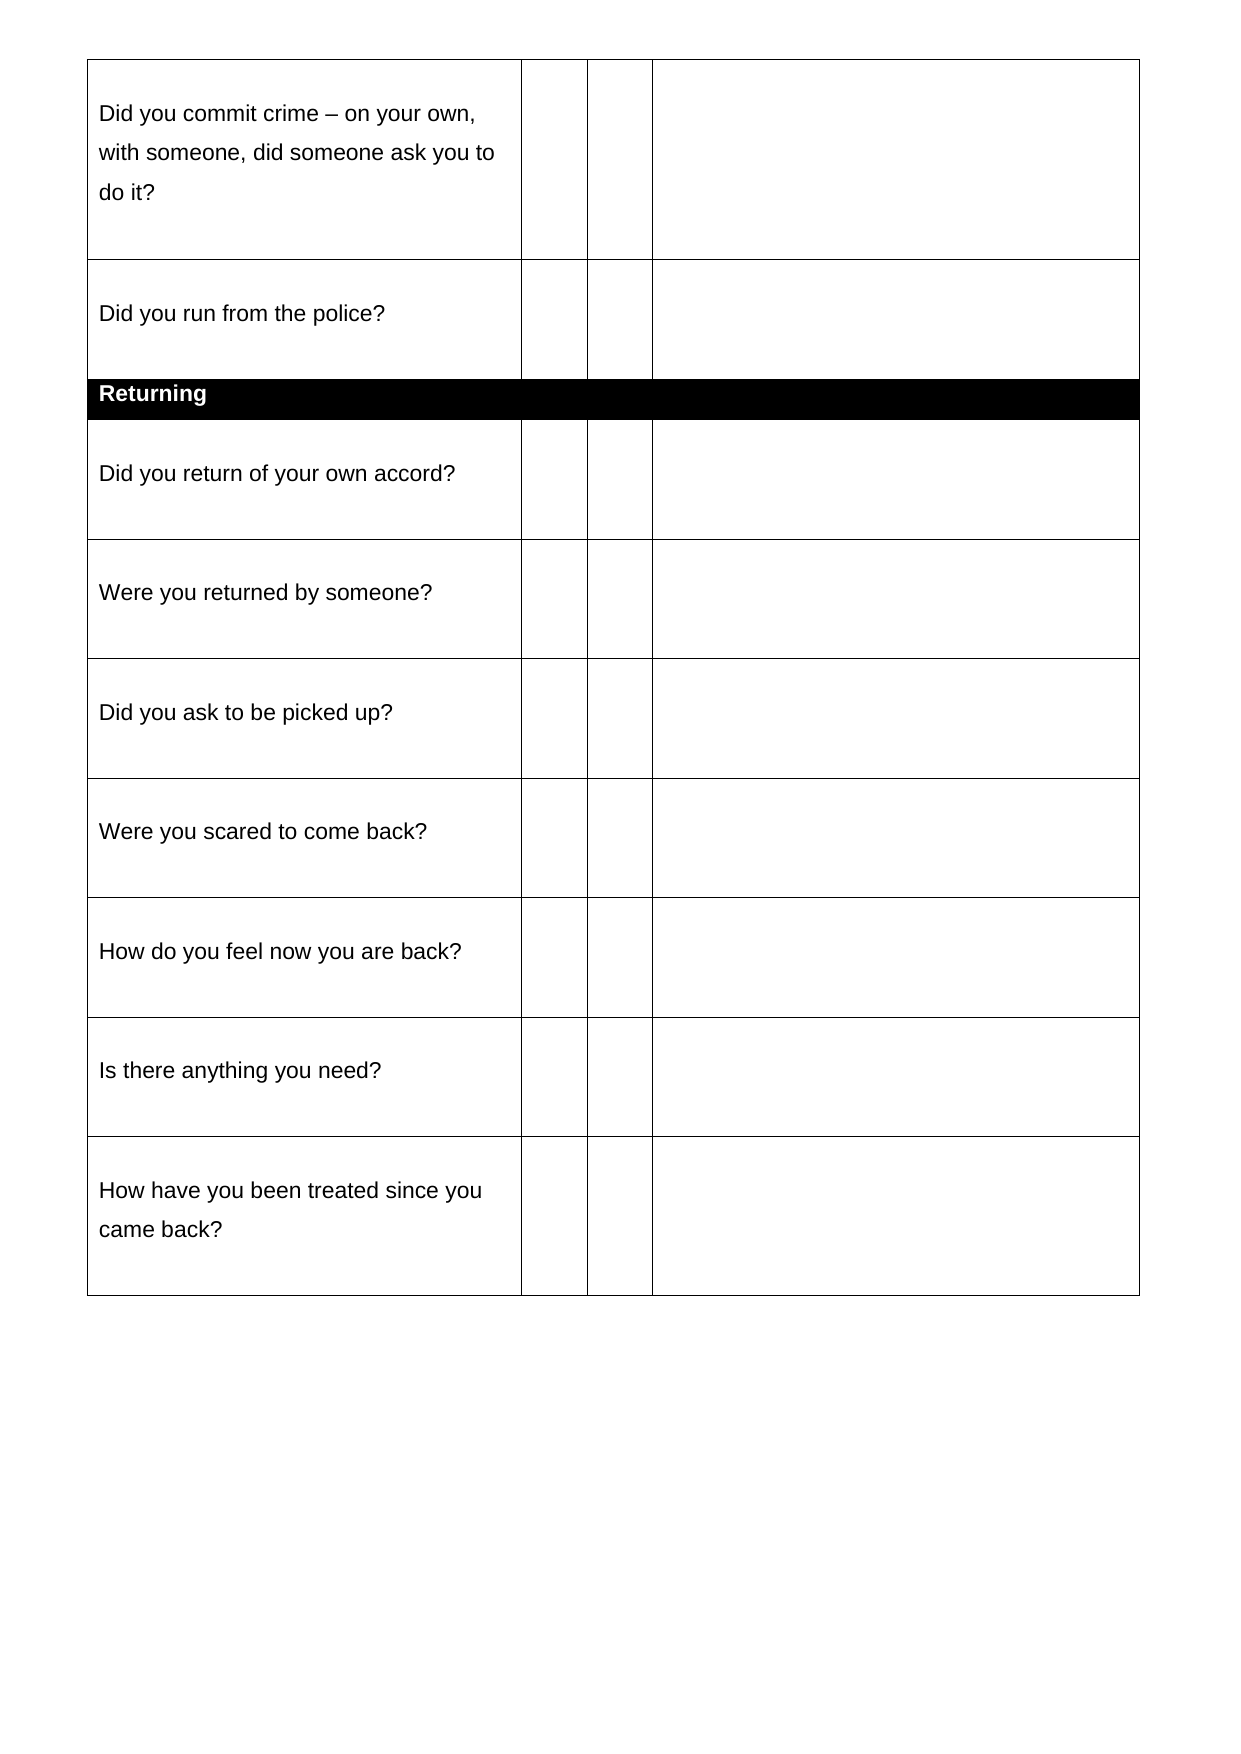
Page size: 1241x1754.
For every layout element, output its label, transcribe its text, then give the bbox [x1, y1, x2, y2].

table_cell How have you been treated since you came back? [88, 1137, 521, 1295]
table_cell [588, 779, 652, 897]
table_cell [588, 898, 652, 1017]
table_cell Were you returned by someone? [88, 540, 521, 658]
table_cell [653, 540, 1139, 658]
table_cell [653, 1018, 1139, 1136]
table_cell [522, 1018, 587, 1136]
table_cell [522, 420, 587, 539]
table_cell How do you feel now you are back? [88, 898, 521, 1017]
table_cell [522, 1137, 587, 1295]
table_header [522, 60, 587, 259]
table_cell [522, 779, 587, 897]
table_header [653, 60, 1139, 259]
table_cell [653, 898, 1139, 1017]
table_cell [653, 420, 1139, 539]
table_cell Did you run from the police? [88, 260, 521, 379]
table_cell [653, 1137, 1139, 1295]
table_cell [522, 260, 587, 379]
table_cell Returning [88, 380, 1139, 419]
table_cell [588, 1018, 652, 1136]
table_cell [653, 779, 1139, 897]
table_header [588, 60, 652, 259]
table_cell Did you ask to be picked up? [88, 659, 521, 778]
table_cell Did you return of your own accord? [88, 420, 521, 539]
table_cell [588, 659, 652, 778]
table_cell [653, 260, 1139, 379]
table_header Did you commit crime – on your own, with someone, did someone ask you to do it? [88, 60, 521, 259]
table_cell [588, 260, 652, 379]
table_cell [522, 898, 587, 1017]
table_cell [588, 1137, 652, 1295]
table_cell [522, 540, 587, 658]
table_cell Is there anything you need? [88, 1018, 521, 1136]
table_cell Were you scared to come back? [88, 779, 521, 897]
table_cell [653, 659, 1139, 778]
table_cell [588, 540, 652, 658]
table_cell [522, 659, 587, 778]
table_cell [588, 420, 652, 539]
